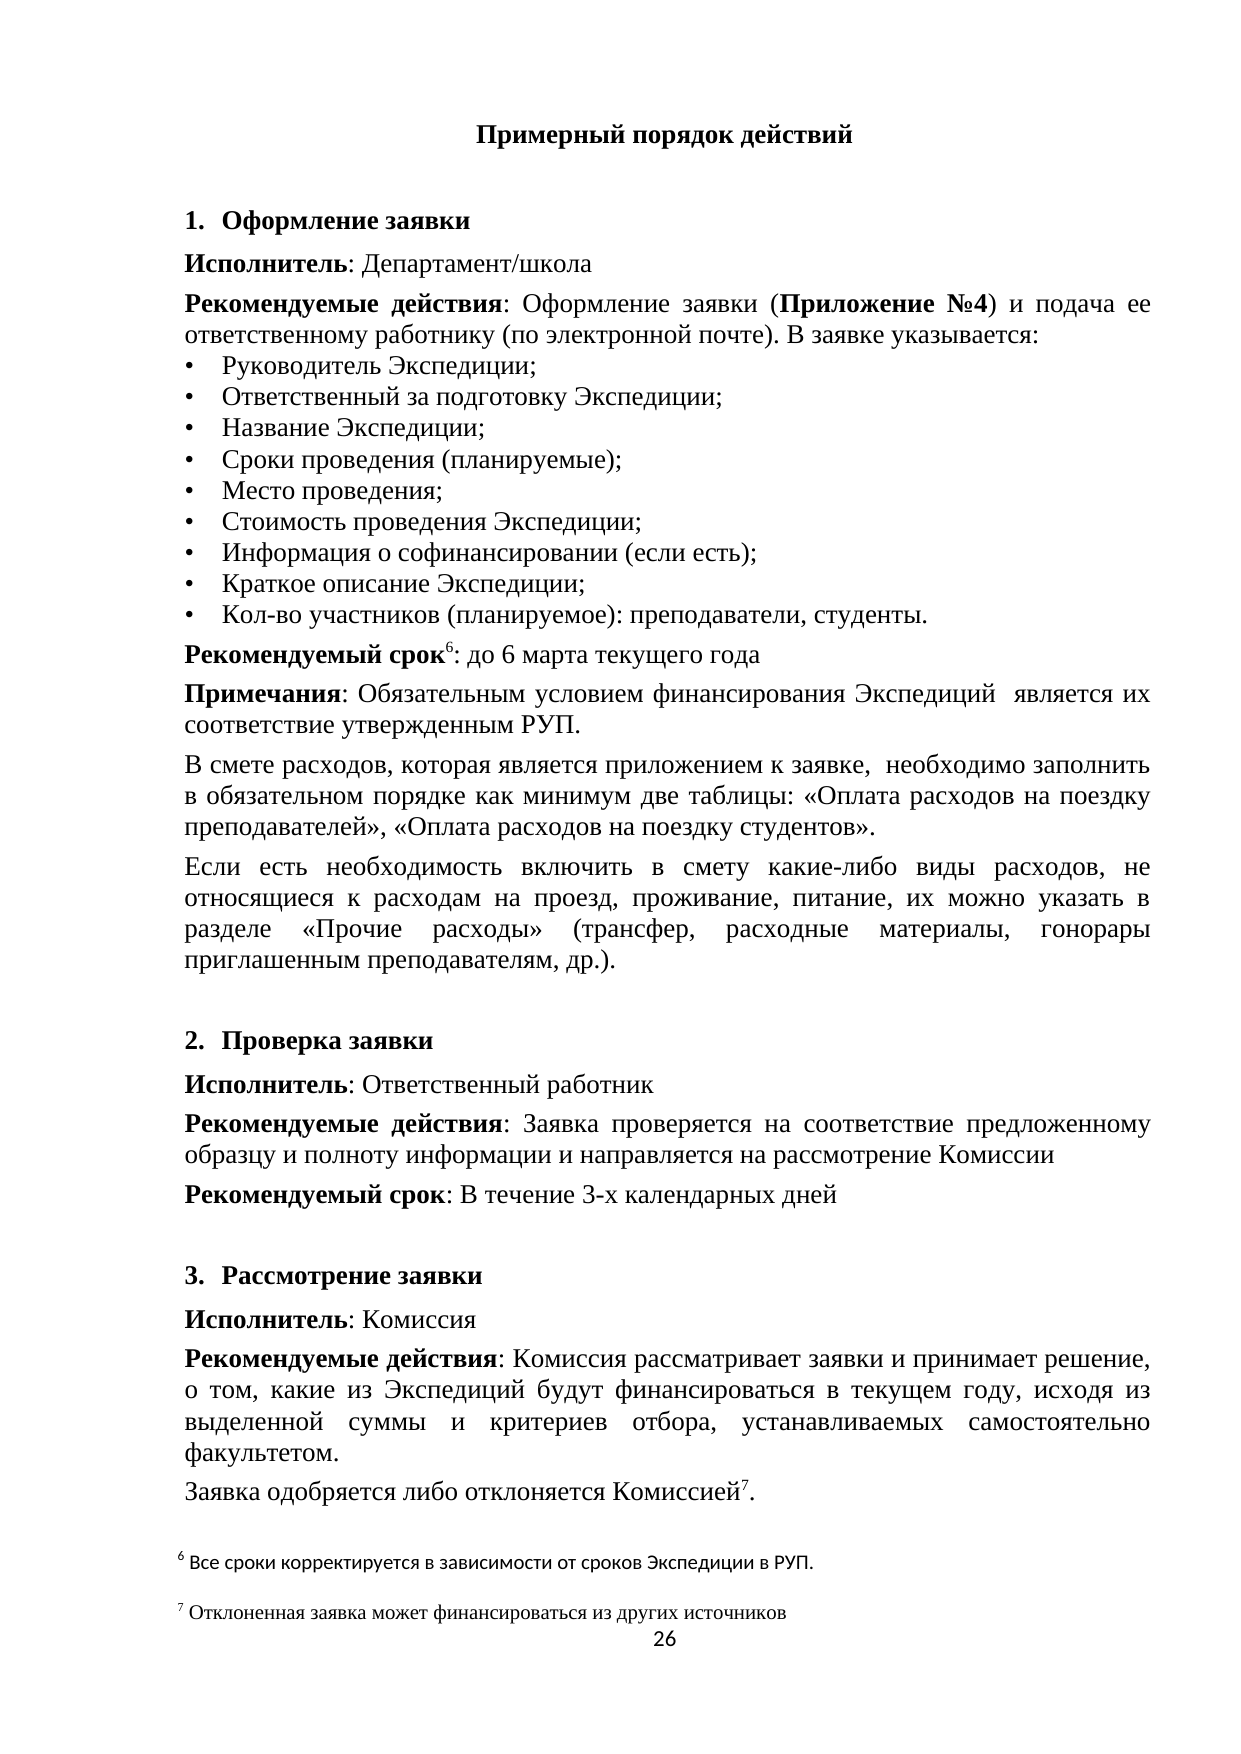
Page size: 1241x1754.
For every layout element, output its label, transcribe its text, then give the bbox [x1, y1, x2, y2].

text Рекомендуемый срок: до 6 марта текущего года [184, 638, 1152, 669]
text В смете расходов, которая является приложением к заявке, необходимо заполнить в обязательном порядке как минимум две таблицы: «Оплата расходов на поездку преподавателей», «Оплата расходов на поездку студентов». [184, 748, 1152, 841]
text Примечания: Обязательным условием финансирования Экспедиций является их соответствие утвержденным РУП. [184, 677, 1152, 740]
text Исполнитель: Ответственный работник [184, 1068, 1152, 1099]
text Рекомендуемые действия: Оформление заявки (Приложение №4) и подача ее ответственному работнику (по электронной почте). В заявке указывается: [184, 287, 1152, 349]
list Проверка заявки [184, 1024, 1152, 1056]
text • Краткое описание Экспедиции; [184, 567, 1152, 598]
text • Стоимость проведения Экспедиции; [184, 505, 1152, 536]
text • Информация о софинансировании (если есть); [184, 536, 1152, 567]
list Оформление заявки [184, 204, 1152, 235]
text • Руководитель Экспедиции; [184, 349, 1152, 380]
subtitle Примерный порядок действий [177, 118, 1152, 149]
text • Название Экспедиции; [184, 412, 1152, 443]
text Исполнитель: Комиссия [184, 1303, 1152, 1334]
text Если есть необходимость включить в смету какие-либо виды расходов, не относящиеся к расходам на проезд, проживание, питание, их можно указать в разделе «Прочие расходы» (трансфер, расходные материалы, гонорары приглашенным преподавателям, др.). [184, 850, 1152, 974]
text • Место проведения; [184, 474, 1152, 505]
text • Ответственный за подготовку Экспедиции; [184, 380, 1152, 412]
text Рекомендуемый срок: В течение 3-х календарных дней [184, 1178, 1152, 1209]
text Рекомендуемые действия: Заявка проверяется на соответствие предложенному образцу и полноту информации и направляется на рассмотрение Комиссии [184, 1107, 1152, 1170]
text Заявка одобряется либо отклоняется Комиссией. [184, 1475, 1152, 1506]
text • Сроки проведения (планируемые); [184, 443, 1152, 474]
text Исполнитель: Департамент/школа [184, 247, 1152, 279]
text Рекомендуемые действия: Комиссия рассматривает заявки и принимает решение, о том, какие из Экспедиций будут финансироваться в текущем году, исходя из выделенной суммы и критериев отбора, устанавливаемых самостоятельно факультетом. [184, 1342, 1152, 1467]
list Рассмотрение заявки [184, 1259, 1152, 1290]
text • Кол-во участников (планируемое): преподаватели, студенты. [184, 598, 1152, 629]
